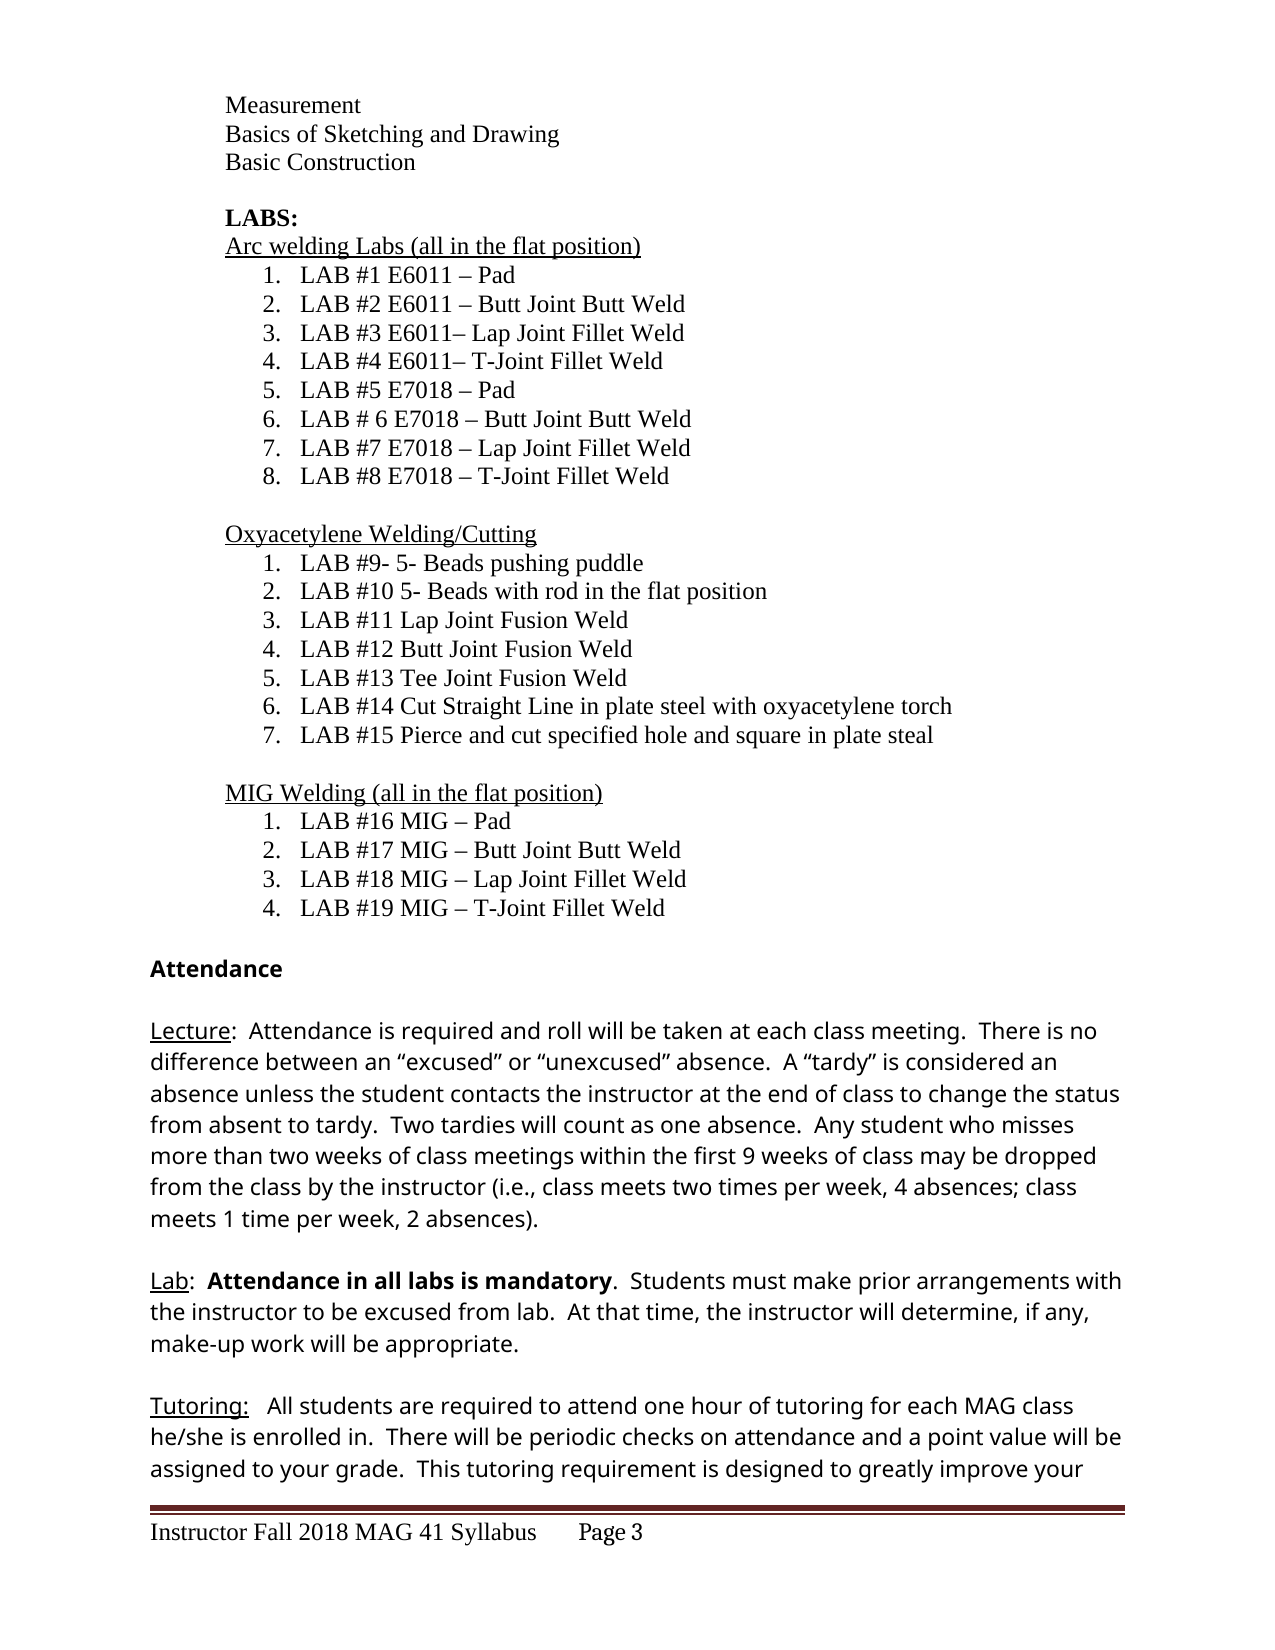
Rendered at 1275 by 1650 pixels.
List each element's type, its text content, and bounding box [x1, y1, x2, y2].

list LAB #19 MIG – T-Joint Fillet Weld [262, 893, 1125, 921]
text Lab: Attendance in all labs is mandatory. Students must make prior arrangements with the instructor to be excused from lab. At that time, the instructor will determine, if any, make-up work will be appropriate. [150, 1265, 1125, 1359]
list LAB #17 MIG – Butt Joint Butt Weld [262, 835, 1125, 864]
list LAB # 6 E7018 – Butt Joint Butt Weld [262, 404, 1125, 433]
text Basics of Sketching and Drawing [150, 119, 1125, 147]
list LAB #4 E6011– T-Joint Fillet Weld [262, 346, 1125, 375]
list LAB #7 E7018 – Lap Joint Fillet Weld [262, 433, 1125, 461]
list LABS: [225, 203, 1125, 231]
list LAB #14 Cut Straight Line in plate steel with oxyacetylene torch [262, 691, 1125, 720]
text Basic Construction [150, 147, 1125, 176]
list LAB #13 Tee Joint Fusion Weld [262, 663, 1125, 691]
list LAB #1 E6011 – Pad [262, 260, 1125, 289]
list LAB #5 E7018 – Pad [262, 375, 1125, 404]
list LAB #11 Lap Joint Fusion Weld [262, 605, 1125, 634]
list LAB #9- 5- Beads pushing puddle [262, 548, 1125, 576]
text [150, 1390, 1125, 1484]
list LAB #18 MIG – Lap Joint Fillet Weld [262, 864, 1125, 893]
text Measurement [150, 90, 1125, 119]
list LAB #15 Pierce and cut specified hole and square in plate steal [262, 720, 1125, 749]
text Lecture: Attendance is required and roll will be taken at each class meeting. There is no difference between an “excused” or “unexcused” absence. A “tardy” is considered an absence unless the student contacts the instructor at the end of class to change the status from absent to tardy. Two tardies will count as one absence. Any student who misses more than two weeks of class meetings within the first 9 weeks of class may be dropped from the class by the instructor (i.e., class meets two times per week, 4 absences; class meets 1 time per week, 2 absences). [150, 1015, 1125, 1234]
list LAB #10 5- Beads with rod in the flat position [262, 576, 1125, 605]
list LAB #16 MIG – Pad [262, 806, 1125, 835]
list LAB #3 E6011– Lap Joint Fillet Weld [262, 318, 1125, 346]
list Arc welding Labs (all in the flat position) [225, 231, 1125, 260]
list LAB #12 Butt Joint Fusion Weld [262, 634, 1125, 663]
list LAB #8 E7018 – T-Joint Fillet Weld [262, 461, 1125, 490]
list LAB #2 E6011 – Butt Joint Butt Weld [262, 289, 1125, 318]
list MIG Welding (all in the flat position) [225, 778, 1125, 806]
text Attendance [150, 953, 1125, 984]
list Oxyacetylene Welding/Cutting [225, 519, 1125, 548]
